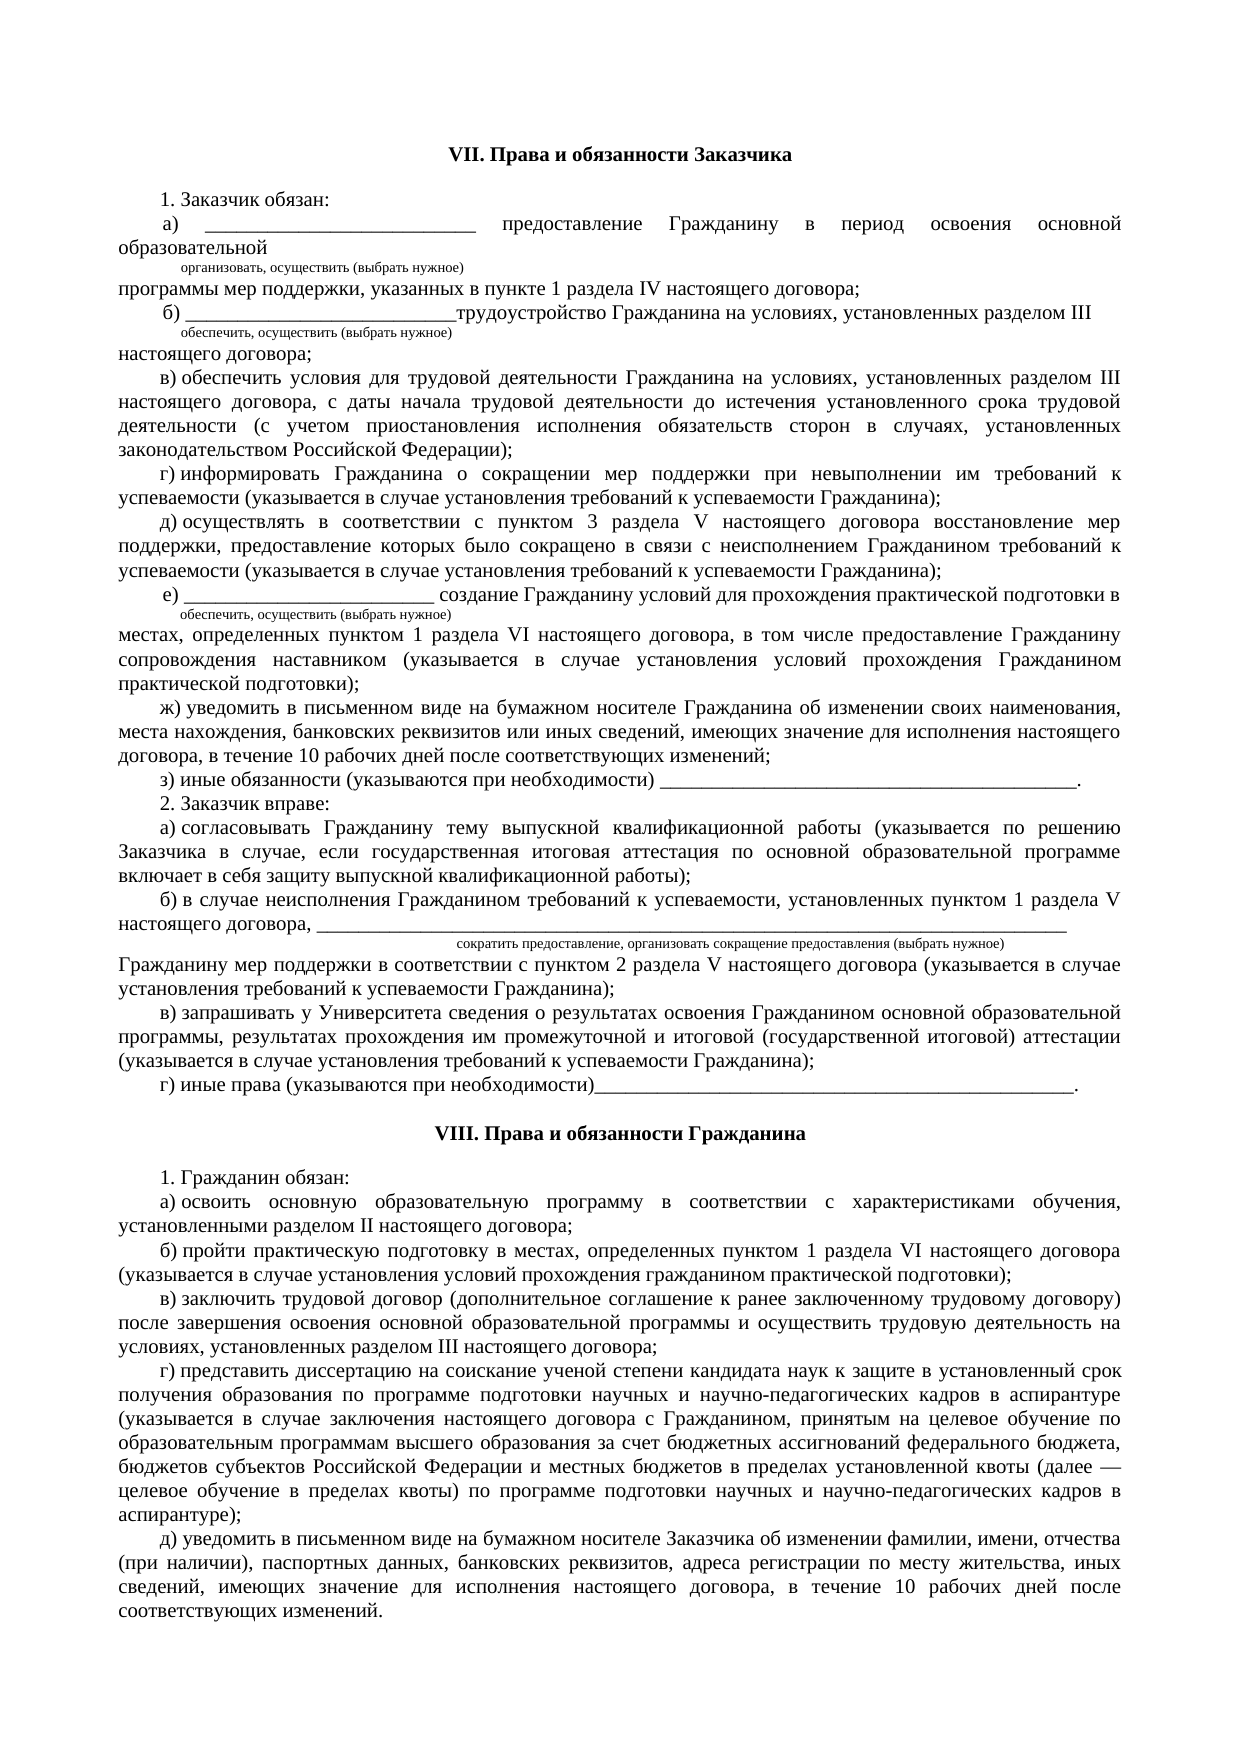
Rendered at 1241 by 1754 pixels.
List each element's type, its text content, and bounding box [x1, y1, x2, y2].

text д) осуществлять в соответствии с пунктом 3 раздела V настоящего договора восстановление мер поддержки, предоставление которых было сокращено в связи с неисполнением Гражданином требований к успеваемости (указывается в случае установления требований к успеваемости Гражданина); [118, 509, 1122, 582]
text б) в случае неисполнения Гражданином требований к успеваемости, установленных пунктом 1 раздела V настоящего договора, ________________________________________________________________________ [118, 887, 1122, 935]
text местах, определенных пунктом 1 раздела VI настоящего договора, в том числе предоставление Гражданину сопровождения наставником (указывается в случае установления условий прохождения Гражданином практической подготовки); [118, 622, 1122, 694]
text сократить предоставление, организовать сокращение предоставления (выбрать нужное) [118, 935, 1122, 952]
text VIII. Права и обязанности Гражданина [118, 1120, 1122, 1144]
text 1. Заказчик обязан: [118, 187, 1122, 211]
text д) уведомить в письменном виде на бумажном носителе Заказчика об изменении фамилии, имени, отчества (при наличии), паспортных данных, банковских реквизитов, адреса регистрации по месту жительства, иных сведений, имеющих значение для исполнения настоящего договора, в течение 10 рабочих дней после соответствующих изменений. [118, 1526, 1122, 1622]
text организовать, осуществить (выбрать нужное) [118, 259, 1122, 276]
text обеспечить, осуществить (выбрать нужное) [118, 324, 1122, 341]
text обеспечить, осуществить (выбрать нужное) [118, 606, 1122, 622]
text настоящего договора; [118, 341, 1122, 365]
text б) пройти практическую подготовку в местах, определенных пунктом 1 раздела VI настоящего договора (указывается в случае установления условий прохождения гражданином практической подготовки); [118, 1237, 1122, 1286]
text ж) уведомить в письменном виде на бумажном носителе Гражданина об изменении своих наименования, места нахождения, банковских реквизитов или иных сведений, имеющих значение для исполнения настоящего договора, в течение 10 рабочих дней после соответствующих изменений; [118, 694, 1122, 767]
text б) __________________________трудоустройство Гражданина на условиях, установленных разделом III [118, 300, 1122, 324]
text 1. Гражданин обязан: [118, 1165, 1122, 1189]
text VII. Права и обязанности Заказчика [118, 142, 1122, 166]
text в) запрашивать у Университета сведения о результатах освоения Гражданином основной образовательной программы, результатах прохождения им промежуточной и итоговой (государственной итоговой) аттестации (указывается в случае установления требований к успеваемости Гражданина); [118, 1000, 1122, 1072]
text программы мер поддержки, указанных в пункте 1 раздела IV настоящего договора; [118, 276, 1122, 300]
text г) иные права (указываются при необходимости)______________________________________________. [118, 1072, 1122, 1096]
text а) освоить основную образовательную программу в соответствии с характеристиками обучения, установленными разделом II настоящего договора; [118, 1189, 1122, 1237]
text з) иные обязанности (указываются при необходимости) ________________________________________. [118, 767, 1122, 791]
text г) представить диссертацию на соискание ученой степени кандидата наук к защите в установленный срок получения образования по программе подготовки научных и научно-педагогических кадров в аспирантуре (указывается в случае заключения настоящего договора с Гражданином, принятым на целевое обучение по образовательным программам высшего образования за счет бюджетных ассигнований федерального бюджета, бюджетов субъектов Российской Федерации и местных бюджетов в пределах установленной квоты (далее — целевое обучение в пределах квоты) по программе подготовки научных и научно-педагогических кадров в аспирантуре); [118, 1358, 1122, 1526]
text а) __________________________ предоставление Гражданину в период освоения основной образовательной [118, 211, 1122, 259]
text в) заключить трудовой договор (дополнительное соглашение к ранее заключенному трудовому договору) после завершения освоения основной образовательной программы и осуществить трудовую деятельность на условиях, установленных разделом III настоящего договора; [118, 1286, 1122, 1358]
text в) обеспечить условия для трудовой деятельности Гражданина на условиях, установленных разделом III настоящего договора, с даты начала трудовой деятельности до истечения установленного срока трудовой деятельности (с учетом приостановления исполнения обязательств сторон в случаях, установленных законодательством Российской Федерации); [118, 365, 1122, 461]
text 2. Заказчик вправе: [118, 791, 1122, 815]
text а) согласовывать Гражданину тему выпускной квалификационной работы (указывается по решению Заказчика в случае, если государственная итоговая аттестация по основной образовательной программе включает в себя защиту выпускной квалификационной работы); [118, 815, 1122, 887]
text г) информировать Гражданина о сокращении мер поддержки при невыполнении им требований к успеваемости (указывается в случае установления требований к успеваемости Гражданина); [118, 461, 1122, 509]
text Гражданину мер поддержки в соответствии с пунктом 2 раздела V настоящего договора (указывается в случае установления требований к успеваемости Гражданина); [118, 952, 1122, 1000]
text е) ________________________ создание Гражданину условий для прохождения практической подготовки в [118, 582, 1122, 606]
